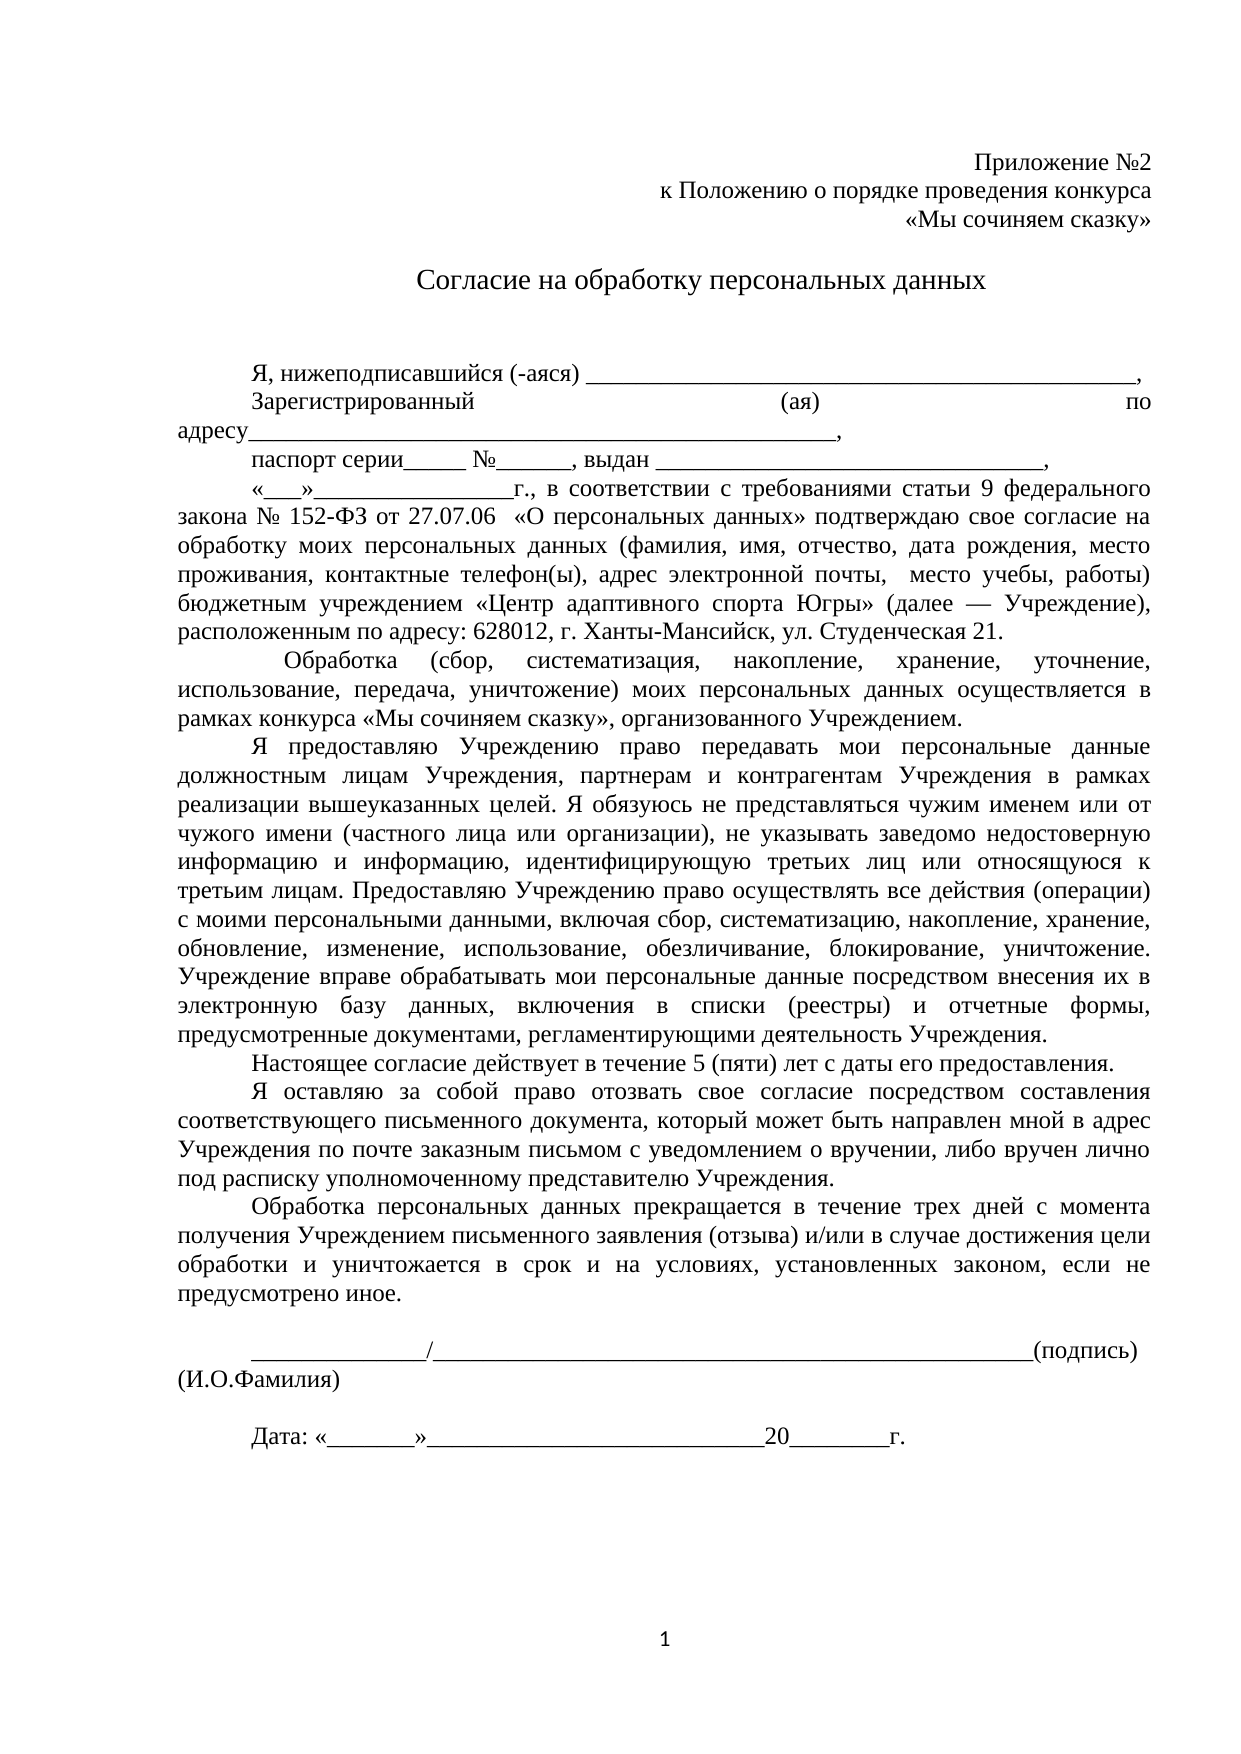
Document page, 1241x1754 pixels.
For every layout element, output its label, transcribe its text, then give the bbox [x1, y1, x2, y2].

text Я, нижеподписавшийся (-аяся) ____________________________________________, [177, 358, 1152, 386]
text ______________/________________________________________________(подпись) (И.О.Фамилия) [177, 1335, 1152, 1393]
text Обработка (сбор, систематизация, накопление, хранение, уточнение, использование, передача, уничтожение) моих персональных данных осуществляется в рамках конкурса «Мы сочиняем сказку», организованного Учреждением. [177, 645, 1152, 731]
text Приложение №2 [177, 147, 1152, 176]
text Настоящее согласие действует в течение 5 (пяти) лет с даты его предоставления. [177, 1048, 1152, 1076]
text Я предоставляю Учреждению право передавать мои персональные данные должностным лицам Учреждения, партнерам и контрагентам Учреждения в рамках реализации вышеуказанных целей. Я обязуюсь не представляться чужим именем или от чужого имени (частного лица или организации), не указывать заведомо недостоверную информацию и информацию, идентифицирующую третьих лиц или относящуюся к третьим лицам. Предоставляю Учреждению право осуществлять все действия (операции) с моими персональными данными, включая сбор, систематизацию, накопление, хранение, обновление, изменение, использование, обезличивание, блокирование, уничтожение. Учреждение вправе обрабатывать мои персональные данные посредством внесения их в электронную базу данных, включения в списки (реестры) и отчетные формы, предусмотренные документами, регламентирующими деятельность Учреждения. [177, 731, 1152, 1048]
text Я оставляю за собой право отозвать свое согласие посредством составления соответствующего письменного документа, который может быть направлен мной в адрес Учреждения по почте заказным письмом с уведомлением о вручении, либо вручен лично под расписку уполномоченному представителю Учреждения. [177, 1076, 1152, 1191]
text Дата: «_______»___________________________20________г. [177, 1421, 1152, 1450]
text Зарегистрированный (ая) по адресу_______________________________________________, [177, 386, 1152, 444]
text Согласие на обработку персональных данных [177, 262, 1152, 295]
text «___»________________г., в соответствии с требованиями статьи 9 федерального закона № 152-ФЗ от 27.07.06 «О персональных данных» подтверждаю свое согласие на обработку моих персональных данных (фамилия, имя, отчество, дата рождения, место проживания, контактные телефон(ы), адрес электронной почты, место учебы, работы) бюджетным учреждением «Центр адаптивного спорта Югры» (далее — Учреждение), расположенным по адресу: 628012, г. Ханты-Мансийск, ул. Студенческая 21. [177, 473, 1152, 645]
text «Мы сочиняем сказку» [177, 204, 1152, 233]
text к Положению о порядке проведения конкурса [177, 176, 1152, 204]
text паспорт серии_____ №______, выдан _______________________________, [177, 444, 1152, 473]
text Обработка персональных данных прекращается в течение трех дней с момента получения Учреждением письменного заявления (отзыва) и/или в случае достижения цели обработки и уничтожается в срок и на условиях, установленных законом, если не предусмотрено иное. [177, 1191, 1152, 1306]
